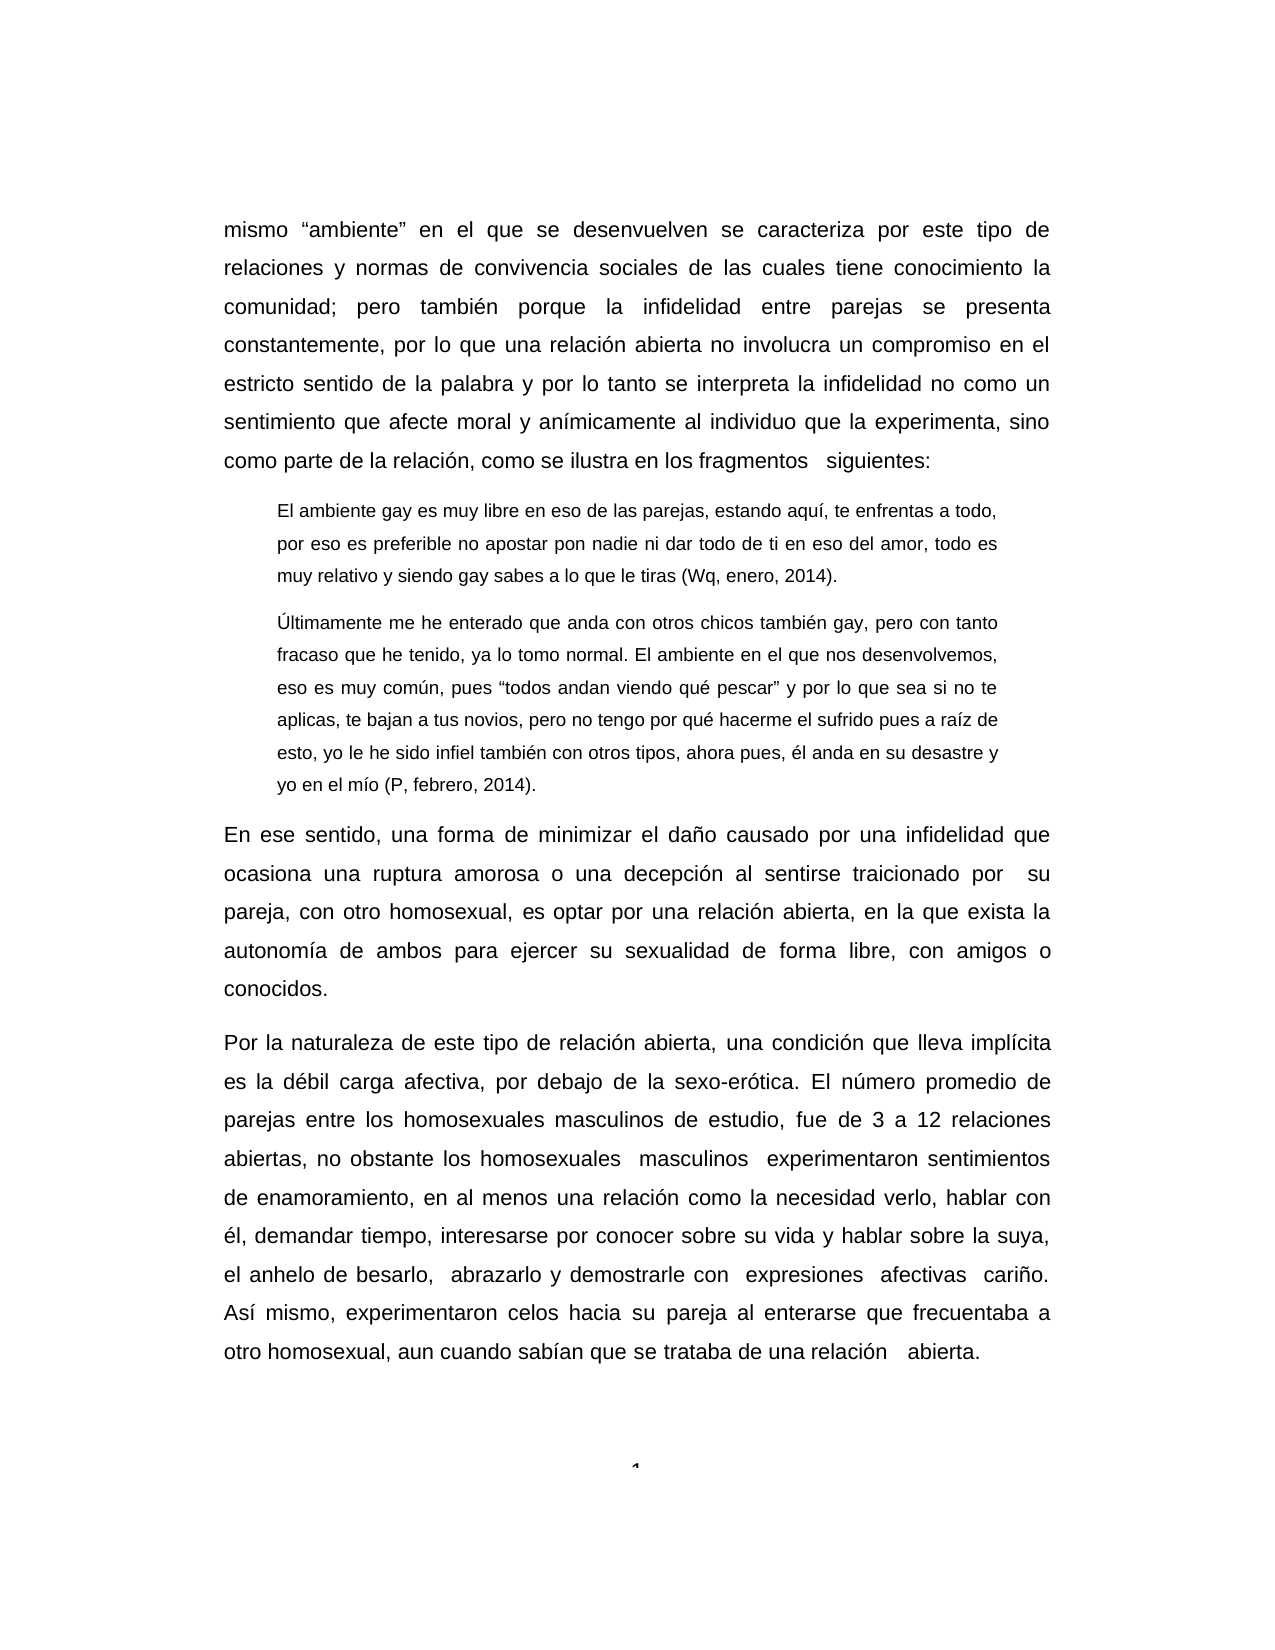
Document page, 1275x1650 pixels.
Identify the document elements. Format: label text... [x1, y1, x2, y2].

text El ambiente gay es muy libre en eso de las parejas, estando aquí, te enfrentas a todo, por eso es preferible no apostar pon nadie ni dar todo de ti en eso del amor, todo es muy relativo y siendo gay sabes a lo que le tiras (Wq, enero, 2014). [277, 500, 998, 587]
text mismo “ambiente” en el que se desenvuelven se caracteriza por este tipo de relaciones y normas de convivencia sociales de las cuales tiene conocimiento la comunidad; pero también porque la infidelidad entre parejas se presenta constantemente, por lo que una relación abierta no involucra un compromiso en el estricto sentido de la palabra y por lo tanto se interpreta la infidelidad no como un sentimiento que afecte moral y anímicamente al individuo que la experimenta, sino como parte de la relación, como se ilustra en los fragmentos siguientes: [224, 217, 1051, 473]
text Por la naturaleza de este tipo de relación abierta, una condición que lleva implícita es la débil carga afectiva, por debajo de la sexo-erótica. El número promedio de parejas entre los homosexuales masculinos de estudio, fue de 3 a 12 relaciones abiertas, no obstante los homosexuales masculinos experimentaron sentimientos de enamoramiento, en al menos una relación como la necesidad verlo, hablar con él, demandar tiempo, interesarse por conocer sobre su vida y hablar sobre la suya, el anhelo de besarlo, abrazarlo y demostrarle con expresiones afectivas cariño. Así mismo, experimentaron celos hacia su pareja al enterarse que frecuentaba a otro homosexual, aun cuando sabían que se trataba de una relación abierta. [224, 1030, 1051, 1364]
text Últimamente me he enterado que anda con otros chicos también gay, pero con tanto fracaso que he tenido, ya lo tomo normal. El ambiente en el que nos desenvolvemos, eso es muy común, pues “todos andan viendo qué pescar” y por lo que sea si no te aplicas, te bajan a tus novios, pero no tengo por qué hacerme el sufrido pues a raíz de esto, yo le he sido infiel también con otros tipos, ahora pues, él anda en su desastre y yo en el mío (P, febrero, 2014). [277, 612, 999, 796]
text En ese sentido, una forma de minimizar el daño causado por una infidelidad que ocasiona una ruptura amorosa o una decepción al sentirse traicionado por su pareja, con otro homosexual, es optar por una relación abierta, en la que exista la autonomía de ambos para ejercer su sexualidad de forma libre, con amigos o conocidos. [224, 822, 1051, 1001]
